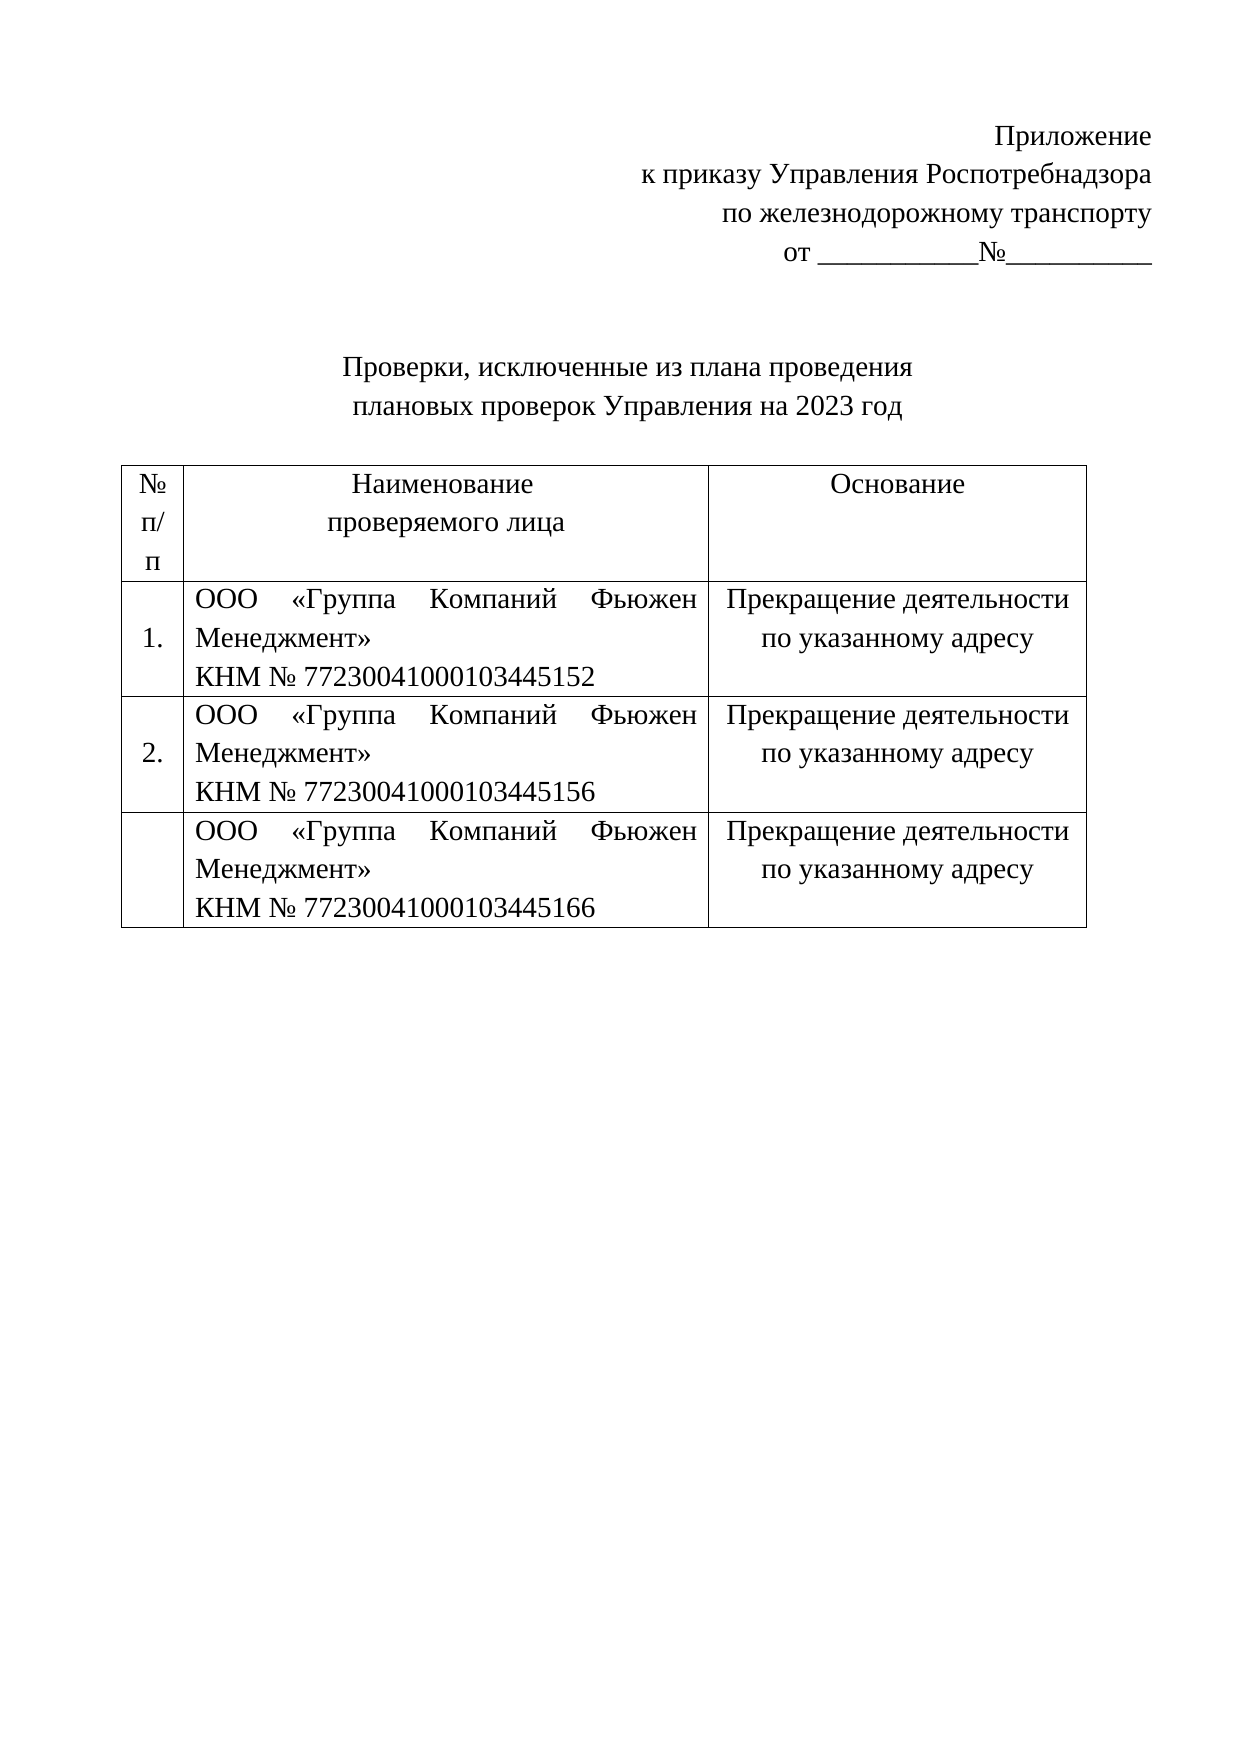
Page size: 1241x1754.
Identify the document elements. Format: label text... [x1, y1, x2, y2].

table_cell ООО «Группа Компаний Фьюжен Менеджмент» КНМ № 77230041000103445152 [184, 582, 708, 696]
table_cell Прекращение деятельности по указанному адресу [709, 813, 1086, 927]
table_cell 2. [122, 697, 183, 812]
table_cell [122, 813, 183, 927]
text к приказу Управления Роспотребнадзора по железнодорожному транспорту [170, 157, 1152, 229]
table_header № п/п [122, 466, 183, 581]
table_cell ООО «Группа Компаний Фьюжен Менеджмент» КНМ № 77230041000103445166 [184, 813, 708, 927]
text Приложение [170, 118, 1152, 152]
text плановых проверок Управления на 2023 год [103, 388, 1152, 421]
table_cell 1. [122, 582, 183, 696]
text Проверки, исключенные из плана проведения [103, 349, 1152, 383]
table_cell Прекращение деятельности по указанному адресу [709, 697, 1086, 812]
table_header Наименование проверяемого лица [184, 466, 708, 581]
table_cell ООО «Группа Компаний Фьюжен Менеджмент» КНМ № 77230041000103445156 [184, 697, 708, 812]
text от ___________№__________ [170, 234, 1152, 267]
table_header Основание [709, 466, 1086, 581]
table_cell Прекращение деятельности по указанному адресу [709, 582, 1086, 696]
